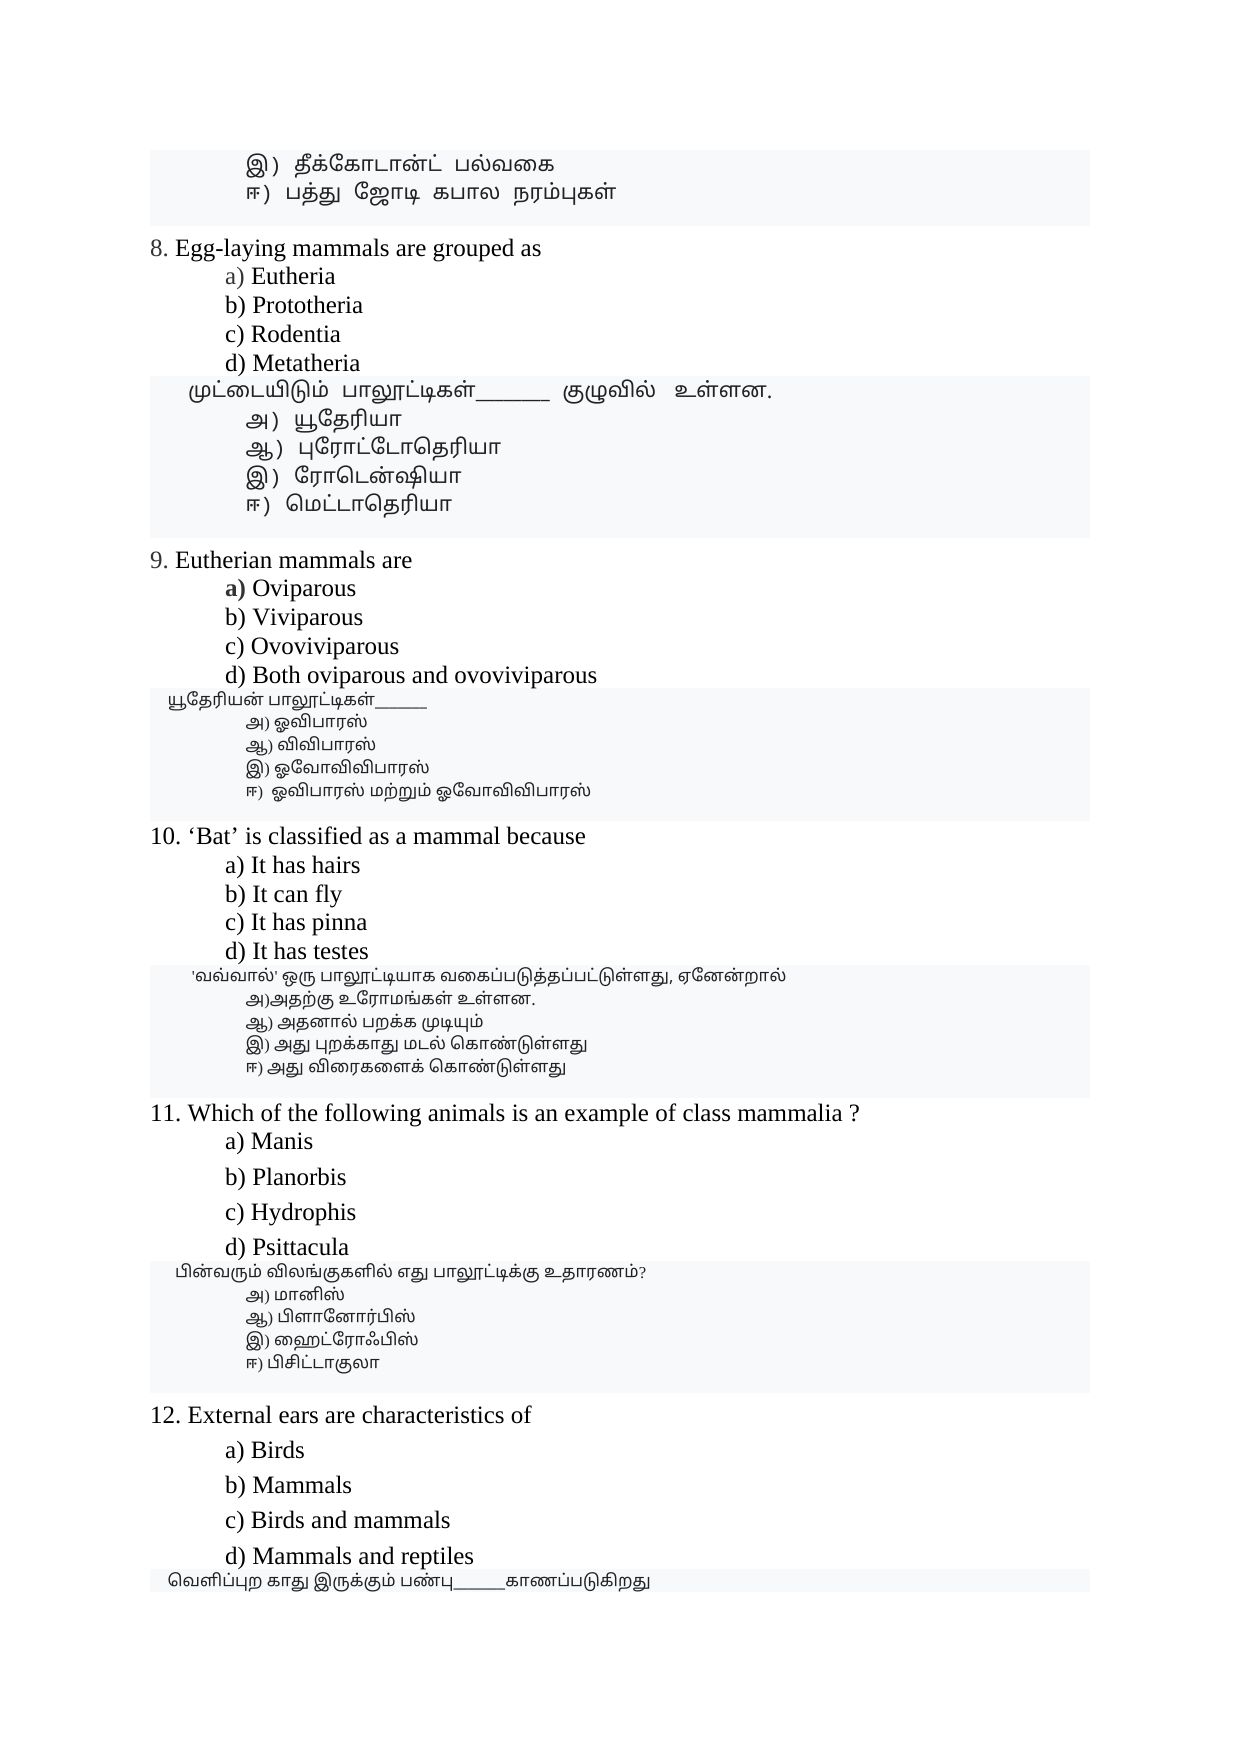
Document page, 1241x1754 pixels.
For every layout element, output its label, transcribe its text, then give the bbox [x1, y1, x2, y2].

text இ) ஓவோவிவிபாரஸ் [150, 757, 1090, 779]
text 9. Eutherian mammals are [150, 538, 1090, 573]
text ஆ) பிளானோர்பிஸ் [150, 1306, 1090, 1329]
text அ) யூதேரியா [150, 405, 1090, 433]
text 11. Which of the following animals is an example of class mammalia ? [150, 1098, 1090, 1126]
text b) It can fly [150, 879, 1090, 907]
text 8. Egg-laying mammals are grouped as [150, 226, 1090, 261]
text ஆ) அதனால் பறக்க முடியும் [150, 1010, 1090, 1033]
text இ) ஹைட்ரோஃபிஸ் [150, 1329, 1090, 1352]
text a) Eutheria [150, 261, 1090, 290]
text d) Mammals and reptiles [150, 1534, 1090, 1569]
text ஆ) விவிபாரஸ் [150, 734, 1090, 757]
text d) Psittacula [150, 1226, 1090, 1261]
text b) Mammals [150, 1464, 1090, 1499]
text அ) மானிஸ் [150, 1283, 1090, 1306]
text ஈ) பிசிட்டாகுலா [150, 1352, 1090, 1374]
text ஈ) ஓவிபாரஸ் மற்றும் ஓவோவிவிபாரஸ் [150, 779, 1090, 802]
text அ) ஓவிபாரஸ் [150, 711, 1090, 734]
text யூதேரியன் பாலூட்டிகள்_______ [150, 688, 1090, 711]
text முட்டையிடும் பாலூட்டிகள்________ குழுவில் உள்ளன. [150, 376, 1090, 405]
text c) Rodentia [150, 319, 1090, 348]
text c) Birds and mammals [150, 1499, 1090, 1534]
text அ)அதற்கு உரோமங்கள் உள்ளன. [150, 988, 1090, 1010]
text 12. External ears are characteristics of [150, 1393, 1090, 1429]
text d) Metatheria [150, 348, 1090, 376]
text a) Birds [150, 1429, 1090, 1464]
text a) Oviparous [150, 573, 1090, 602]
text c) Hydrophis [150, 1190, 1090, 1226]
text d) It has testes [150, 936, 1090, 965]
text b) Viviparous [150, 602, 1090, 631]
text வெளிப்புற காது இருக்கும் பண்பு_______காணப்படுகிறது [150, 1569, 1090, 1592]
text b) Prototheria [150, 290, 1090, 319]
text இ) அது புறக்காது மடல் கொண்டுள்ளது [150, 1033, 1090, 1056]
text a) It has hairs [150, 850, 1090, 879]
text c) Ovoviviparous [150, 631, 1090, 660]
text 'வவ்வால்' ஒரு பாலூட்டியாக வகைப்படுத்தப்பட்டுள்ளது, ஏனேன்றால் [150, 965, 1090, 988]
text c) It has pinna [150, 907, 1090, 936]
text ஆ) புரோட்டோதெரியா [150, 433, 1090, 462]
text d) Both oviparous and ovoviviparous [150, 660, 1090, 688]
text b) Planorbis [150, 1155, 1090, 1190]
text இ) தீக்கோடான்ட் பல்வகை [150, 150, 1090, 178]
text a) Manis [150, 1126, 1090, 1155]
text ஈ) அது விரைகளைக் கொண்டுள்ளது [150, 1056, 1090, 1078]
text ஈ) பத்து ஜோடி கபால நரம்புகள் [150, 178, 1090, 207]
text இ) ரோடென்ஷியா [150, 462, 1090, 491]
text ஈ) மெட்டாதெரியா [150, 491, 1090, 519]
text 10. ‘Bat’ is classified as a mammal because [150, 821, 1090, 850]
text பின்வரும் விலங்குகளில் எது பாலூட்டிக்கு உதாரணம்? [150, 1261, 1090, 1283]
